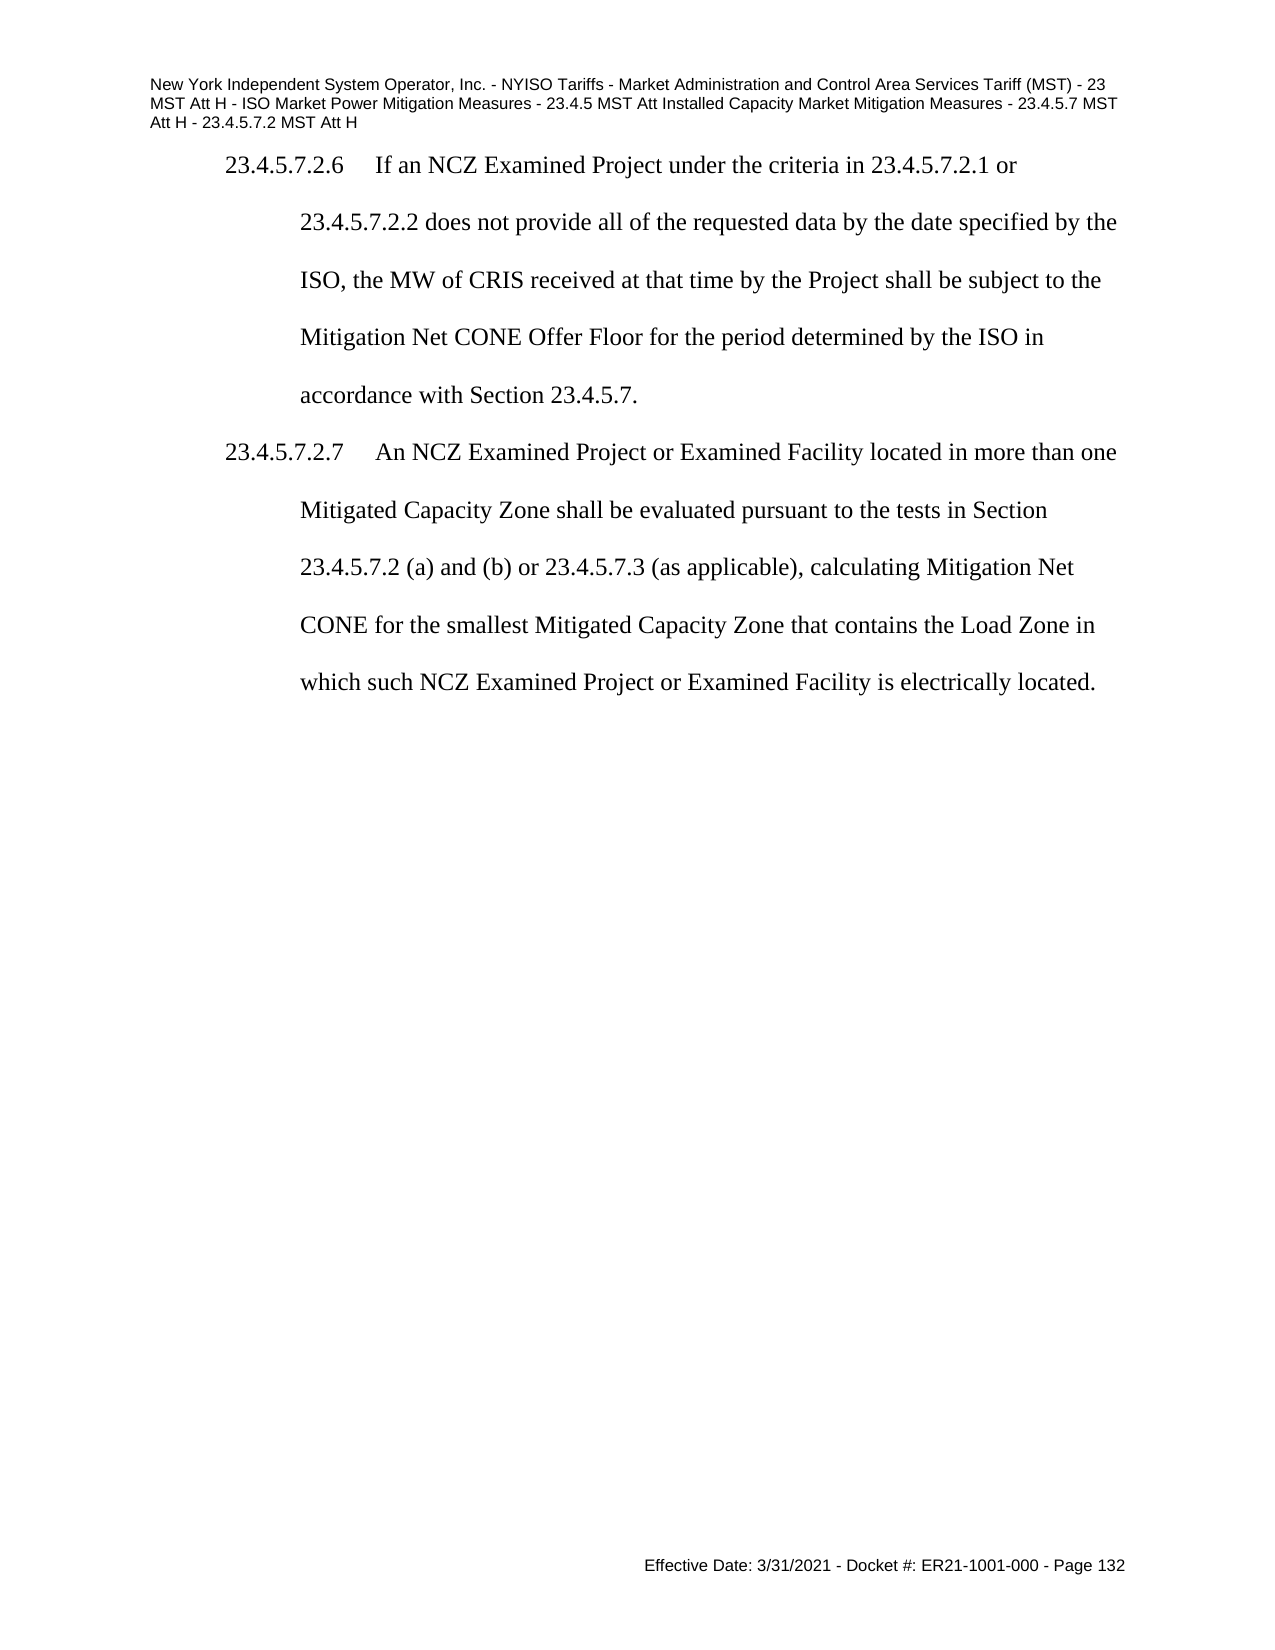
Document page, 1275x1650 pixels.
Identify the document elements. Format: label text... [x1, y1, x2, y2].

text 23.4.5.7.2.6 If an NCZ Examined Project under the criteria in 23.4.5.7.2.1 or 23.4.5.7.2.2 does not provide all of the requested data by the date specified by the ISO, the MW of CRIS received at that time by the Project shall be subject to the Mitigation Net CONE Offer Floor for the period determined by the ISO in accordance with Section 23.4.5.7. [225, 150, 1125, 409]
text 23.4.5.7.2.7 An NCZ Examined Project or Examined Facility located in more than one Mitigated Capacity Zone shall be evaluated pursuant to the tests in Section 23.4.5.7.2 (a) and (b) or 23.4.5.7.3 (as applicable), calculating Mitigation Net CONE for the smallest Mitigated Capacity Zone that contains the Load Zone in which such NCZ Examined Project or Examined Facility is electrically located. [225, 437, 1125, 696]
